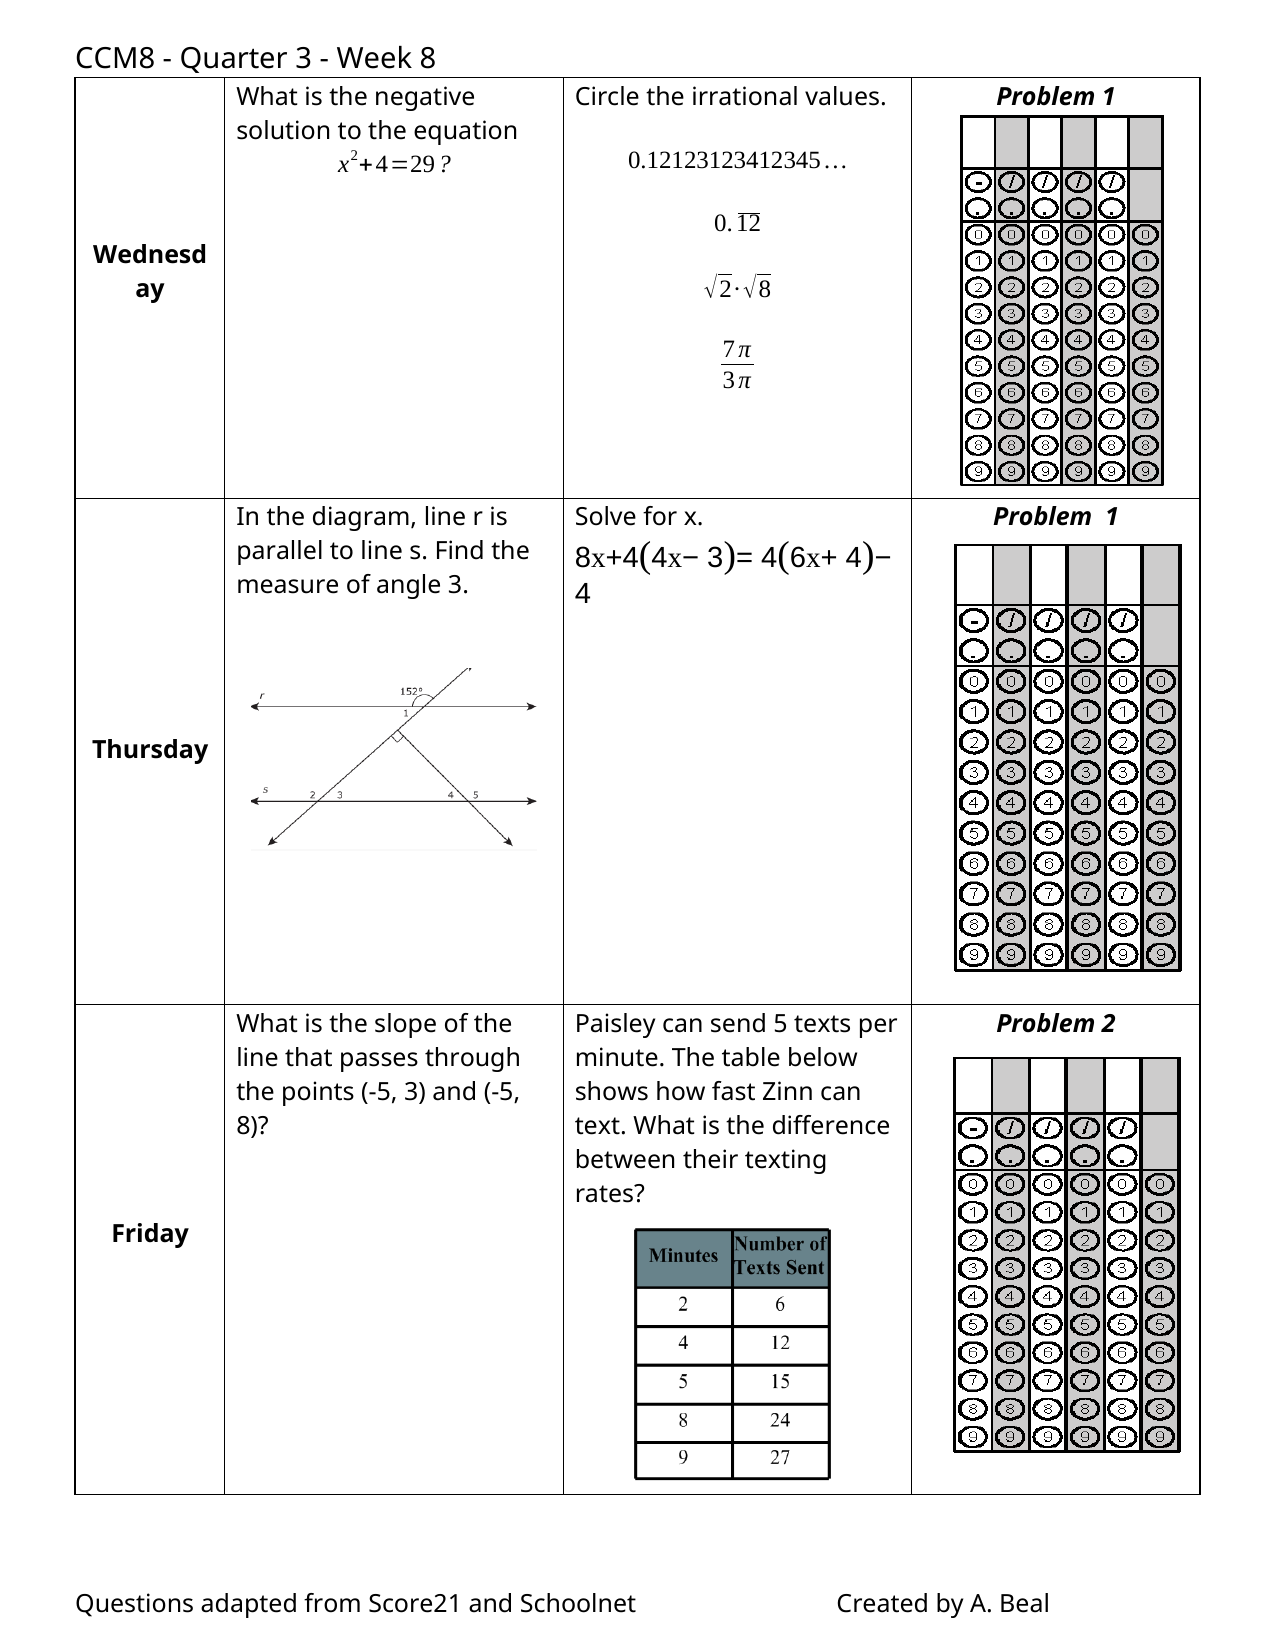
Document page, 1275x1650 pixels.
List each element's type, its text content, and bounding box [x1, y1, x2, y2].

picture [251, 668, 537, 851]
picture [630, 1209, 845, 1494]
table_cell Paisley can send 5 texts per minute. The table below shows how fast Zinn can text. What is the difference between their texting rates? [564, 1005, 911, 1494]
table_cell Thursday [76, 499, 224, 1004]
table_cell Problem 1 [912, 499, 1199, 1004]
table_cell Wednesday [76, 78, 224, 498]
table_cell Problem 2 [912, 1005, 1199, 1494]
table_cell Solve for x. 8x+4(4x− 3)= 4(6x+ 4)− 4 [564, 499, 911, 1004]
table_cell In the diagram, line r is parallel to line s. Find the measure of angle 3. [225, 499, 563, 1004]
table_cell Problem 1 [912, 78, 1199, 498]
table_cell What is the slope of the line that passes through the points (-5, 3) and (-5, 8)? [225, 1005, 563, 1494]
table_cell Friday [76, 1005, 224, 1494]
picture [951, 113, 1168, 488]
table_cell What is the negative solution to the equation [225, 78, 563, 498]
table_cell Circle the irrational values. [564, 78, 911, 498]
